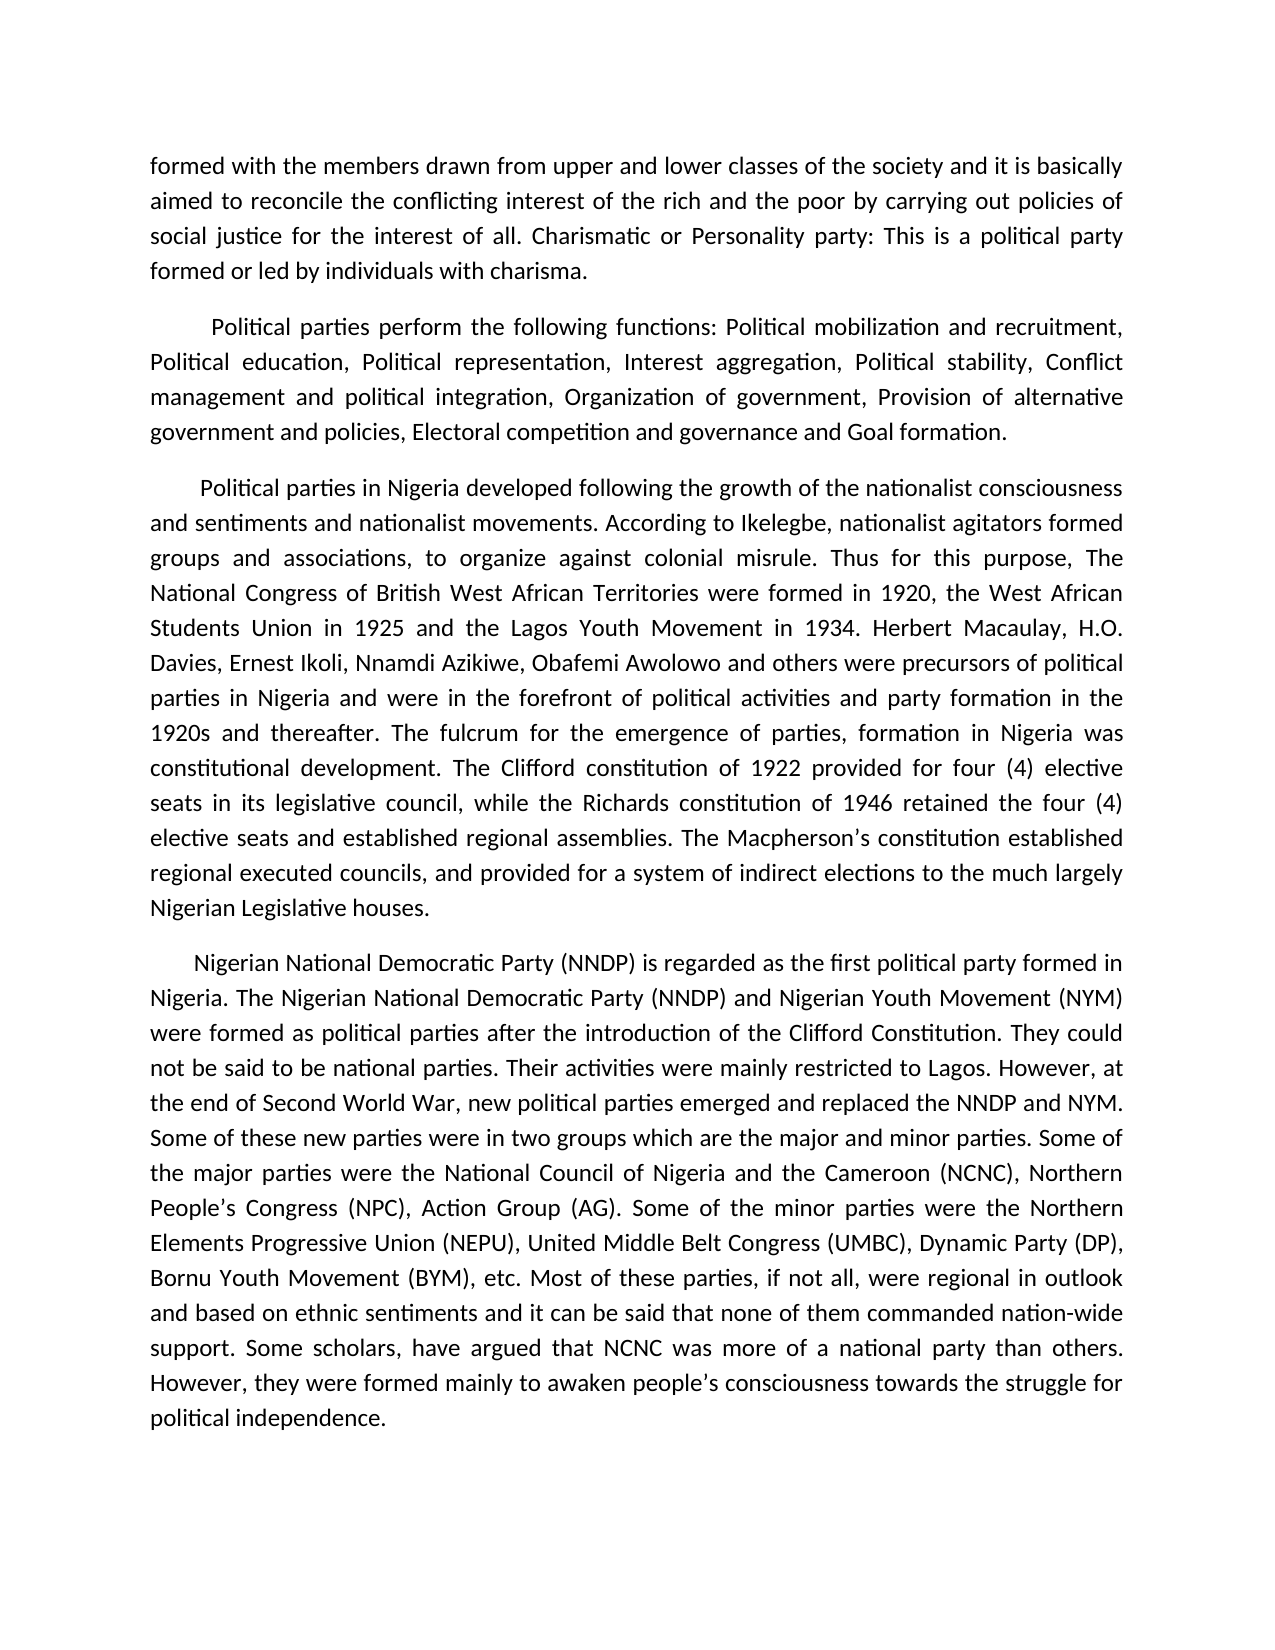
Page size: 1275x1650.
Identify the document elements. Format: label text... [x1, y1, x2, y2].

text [150, 150, 1125, 286]
text Political parties in Nigeria developed following the growth of the nationalist consciousness and sentiments and nationalist movements. According to Ikelegbe, nationalist agitators formed groups and associations, to organize against colonial misrule. Thus for this purpose, The National Congress of British West African Territories were formed in 1920, the West African Students Union in 1925 and the Lagos Youth Movement in 1934. Herbert Macaulay, H.O. Davies, Ernest Ikoli, Nnamdi Azikiwe, Obafemi Awolowo and others were precursors of political parties in Nigeria and were in the forefront of political activities and party formation in the 1920s and thereafter. The fulcrum for the emergence of parties, formation in Nigeria was constitutional development. The Clifford constitution of 1922 provided for four (4) elective seats in its legislative council, while the Richards constitution of 1946 retained the four (4) elective seats and established regional assemblies. The Macpherson’s constitution established regional executed councils, and provided for a system of indirect elections to the much largely Nigerian Legislative houses. [150, 472, 1125, 922]
text Political parties perform the following functions: Political mobilization and recruitment, Political education, Political representation, Interest aggregation, Political stability, Conflict management and political integration, Organization of government, Provision of alternative government and policies, Electoral competition and governance and Goal formation. [150, 311, 1125, 446]
text Nigerian National Democratic Party (NNDP) is regarded as the first political party formed in Nigeria. The Nigerian National Democratic Party (NNDP) and Nigerian Youth Movement (NYM) were formed as political parties after the introduction of the Clifford Constitution. They could not be said to be national parties. Their activities were mainly restricted to Lagos. However, at the end of Second World War, new political parties emerged and replaced the NNDP and NYM. Some of these new parties were in two groups which are the major and minor parties. Some of the major parties were the National Council of Nigeria and the Cameroon (NCNC), Northern People’s Congress (NPC), Action Group (AG). Some of the minor parties were the Northern Elements Progressive Union (NEPU), United Middle Belt Congress (UMBC), Dynamic Party (DP), Bornu Youth Movement (BYM), etc. Most of these parties, if not all, were regional in outlook and based on ethnic sentiments and it can be said that none of them commanded nation-wide support. Some scholars, have argued that NCNC was more of a national party than others. However, they were formed mainly to awaken people’s consciousness towards the struggle for political independence. [150, 947, 1125, 1433]
